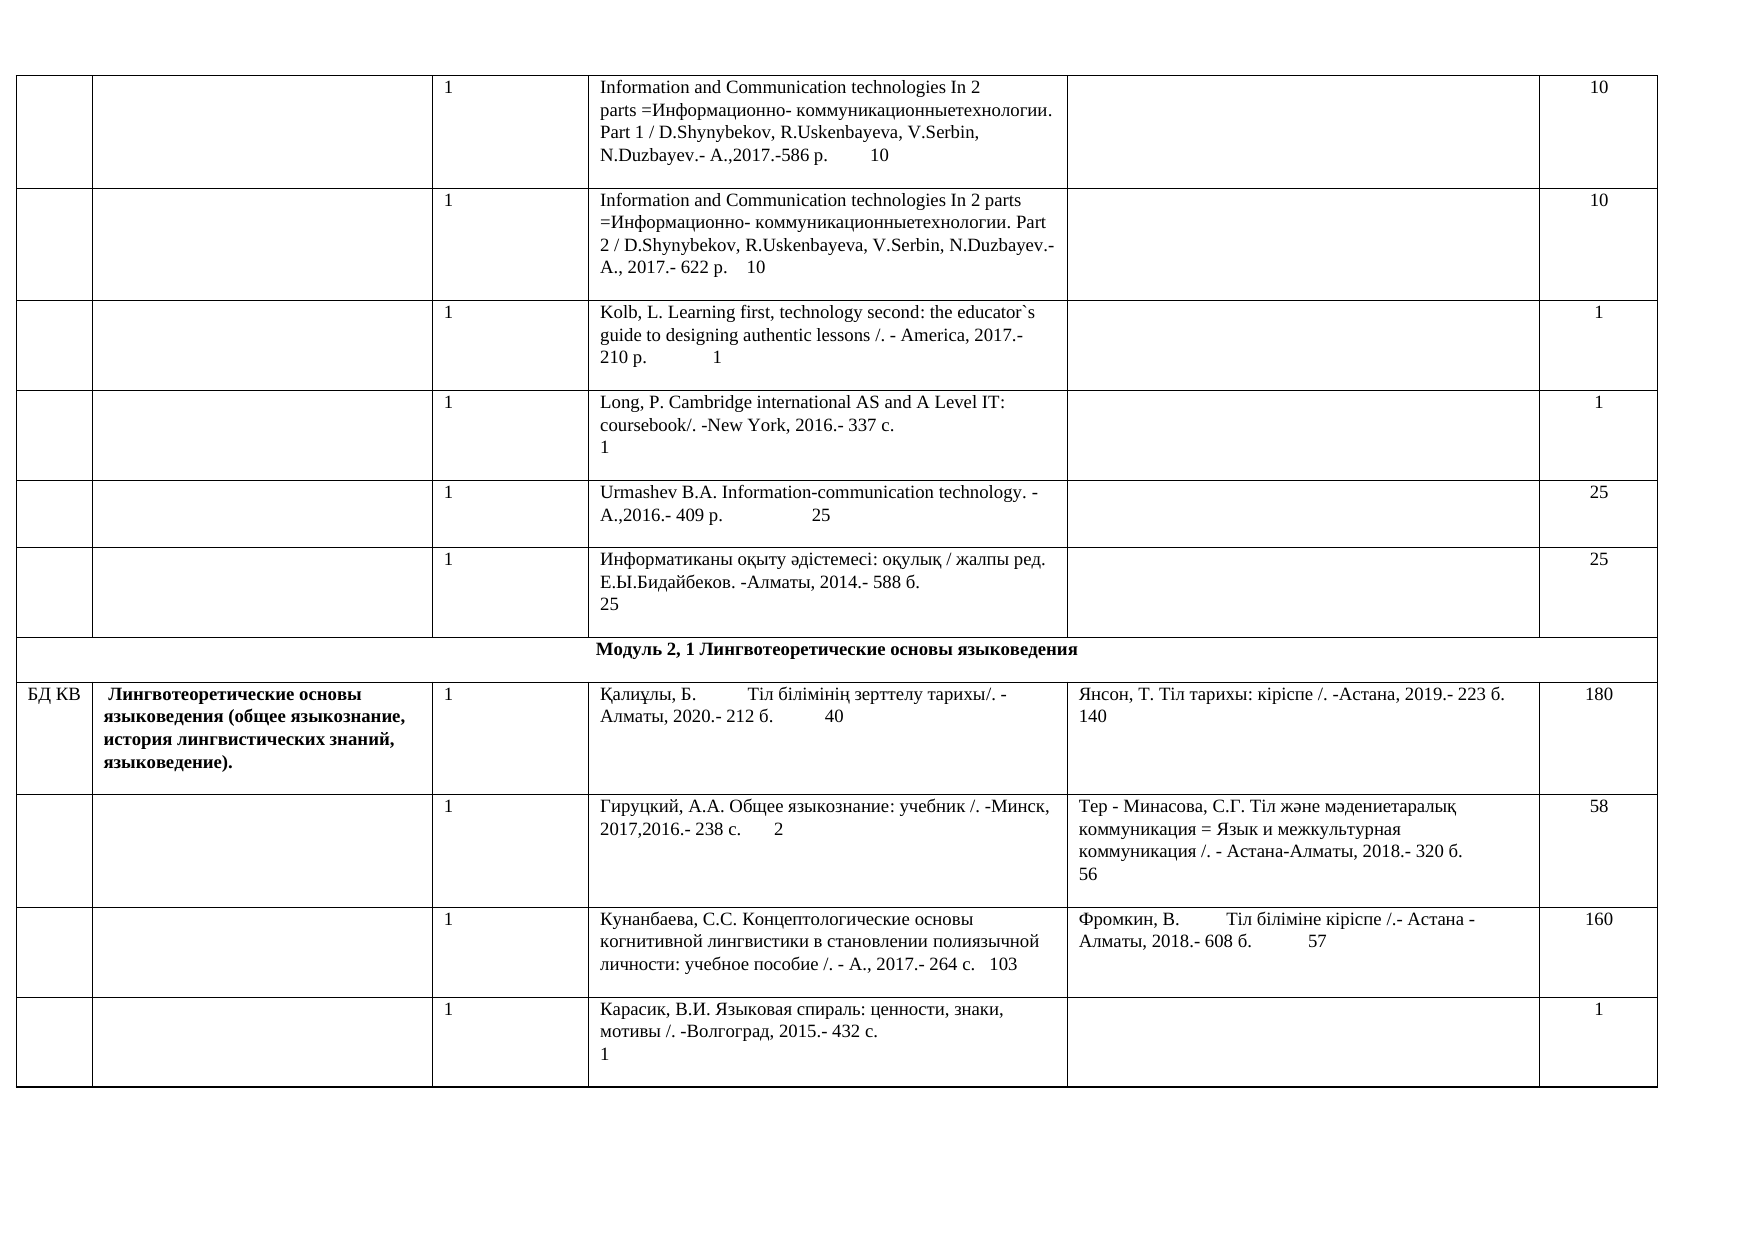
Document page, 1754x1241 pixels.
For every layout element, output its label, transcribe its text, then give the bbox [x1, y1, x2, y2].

table_cell 25 [1540, 548, 1657, 637]
table_cell [17, 391, 92, 480]
table_cell 1 [433, 998, 588, 1086]
table_cell 1 [433, 908, 588, 997]
table_cell 25 [1540, 481, 1657, 547]
table_cell [1068, 301, 1539, 390]
table_cell 1 [433, 189, 588, 300]
table_cell [1068, 391, 1539, 480]
table_cell 160 [1540, 908, 1657, 997]
table_cell [17, 189, 92, 300]
table_cell 1 [433, 548, 588, 637]
table_cell Информатиканы оқыту әдістемесі: оқулық / жалпы ред. Е.Ы.Бидайбеков. -Алматы, 2014.- 588 б. 25 [589, 548, 1067, 637]
table_cell 1 [433, 301, 588, 390]
table_cell Тер - Минасова, С.Г. Тіл және мәдениетаралық коммуникация = Язык и межкультурная коммуникация /. - Астана-Алматы, 2018.- 320 б. 56 [1068, 795, 1539, 907]
table_cell [93, 998, 432, 1086]
table_cell [93, 795, 432, 907]
table_cell [1068, 189, 1539, 300]
table_cell Лингвотеоретические основы языковедения (общее языкознание, история лингвистических знаний, языковедение). [93, 683, 432, 794]
table_cell Фромкин, В. Тіл біліміне кіріспе /.- Астана - Алматы, 2018.- 608 б. 57 [1068, 908, 1539, 997]
table_cell [17, 76, 92, 187]
table_cell [1068, 548, 1539, 637]
table_cell [1068, 481, 1539, 547]
table_cell Кунанбаева, С.С. Концептологические основы когнитивной лингвистики в становлении полиязычной личности: учебное пособие /. - А., 2017.- 264 с. 103 [589, 908, 1067, 997]
table_cell [93, 189, 432, 300]
table_cell 58 [1540, 795, 1657, 907]
table_cell 1 [433, 481, 588, 547]
table_cell 1 [1540, 301, 1657, 390]
table_cell Карасик, В.И. Языковая спираль: ценности, знаки, мотивы /. -Волгоград, 2015.- 432 с. 1 [589, 998, 1067, 1086]
table_cell 1 [433, 683, 588, 794]
table_cell 1 [433, 391, 588, 480]
table_cell 10 [1540, 76, 1657, 187]
table_cell Information and Communication technologies In 2 parts =Информационно- коммуникационныетехнологии. Part 1 / D.Shynybekov, R.Uskenbayeva, V.Serbin, N.Duzbayev.- A.,2017.-586 p. 10 [589, 76, 1067, 187]
table_cell [17, 548, 92, 637]
table_cell Янсон, Т. Тіл тарихы: кіріспе /. -Астана, 2019.- 223 б. 140 [1068, 683, 1539, 794]
table_cell Гируцкий, А.А. Общее языкознание: учебник /. -Минск, 2017,2016.- 238 с. 2 [589, 795, 1067, 907]
table_cell Urmashev B.A. Information-communication technology. - A.,2016.- 409 p. 25 [589, 481, 1067, 547]
table_cell [93, 908, 432, 997]
table_cell 10 [1540, 189, 1657, 300]
table_cell Модуль 2, 1 Лингвотеоретические основы языковедения [17, 638, 1657, 682]
table_cell 1 [1540, 391, 1657, 480]
table_cell [93, 391, 432, 480]
table_cell [17, 998, 92, 1086]
table_cell БД КВ [17, 683, 92, 794]
table_cell 1 [433, 795, 588, 907]
table_cell [1068, 76, 1539, 187]
table_cell [93, 481, 432, 547]
table_cell [93, 76, 432, 187]
table_cell 180 [1540, 683, 1657, 794]
table_cell Қалиұлы, Б. Тіл білімінің зерттелу тарихы/. -Алматы, 2020.- 212 б. 40 [589, 683, 1067, 794]
table_cell 1 [1540, 998, 1657, 1086]
table_cell [17, 301, 92, 390]
table_cell 1 [433, 76, 588, 187]
table_cell Kolb, L. Learning first, technology second: the educator`s guide to designing authentic lessons /. - America, 2017.- 210 p. 1 [589, 301, 1067, 390]
table_cell [17, 481, 92, 547]
table_cell [17, 795, 92, 907]
table_cell Long, P. Cambridge international AS and A Level IT: coursebook/. -New York, 2016.- 337 с. 1 [589, 391, 1067, 480]
table_cell [17, 908, 92, 997]
table_cell [1068, 998, 1539, 1086]
table_cell [93, 548, 432, 637]
table_cell Information and Communication technologies In 2 parts =Информационно- коммуникационныетехнологии. Part 2 / D.Shynybekov, R.Uskenbayeva, V.Serbin, N.Duzbayev.- A., 2017.- 622 p. 10 [589, 189, 1067, 300]
table_cell [93, 301, 432, 390]
